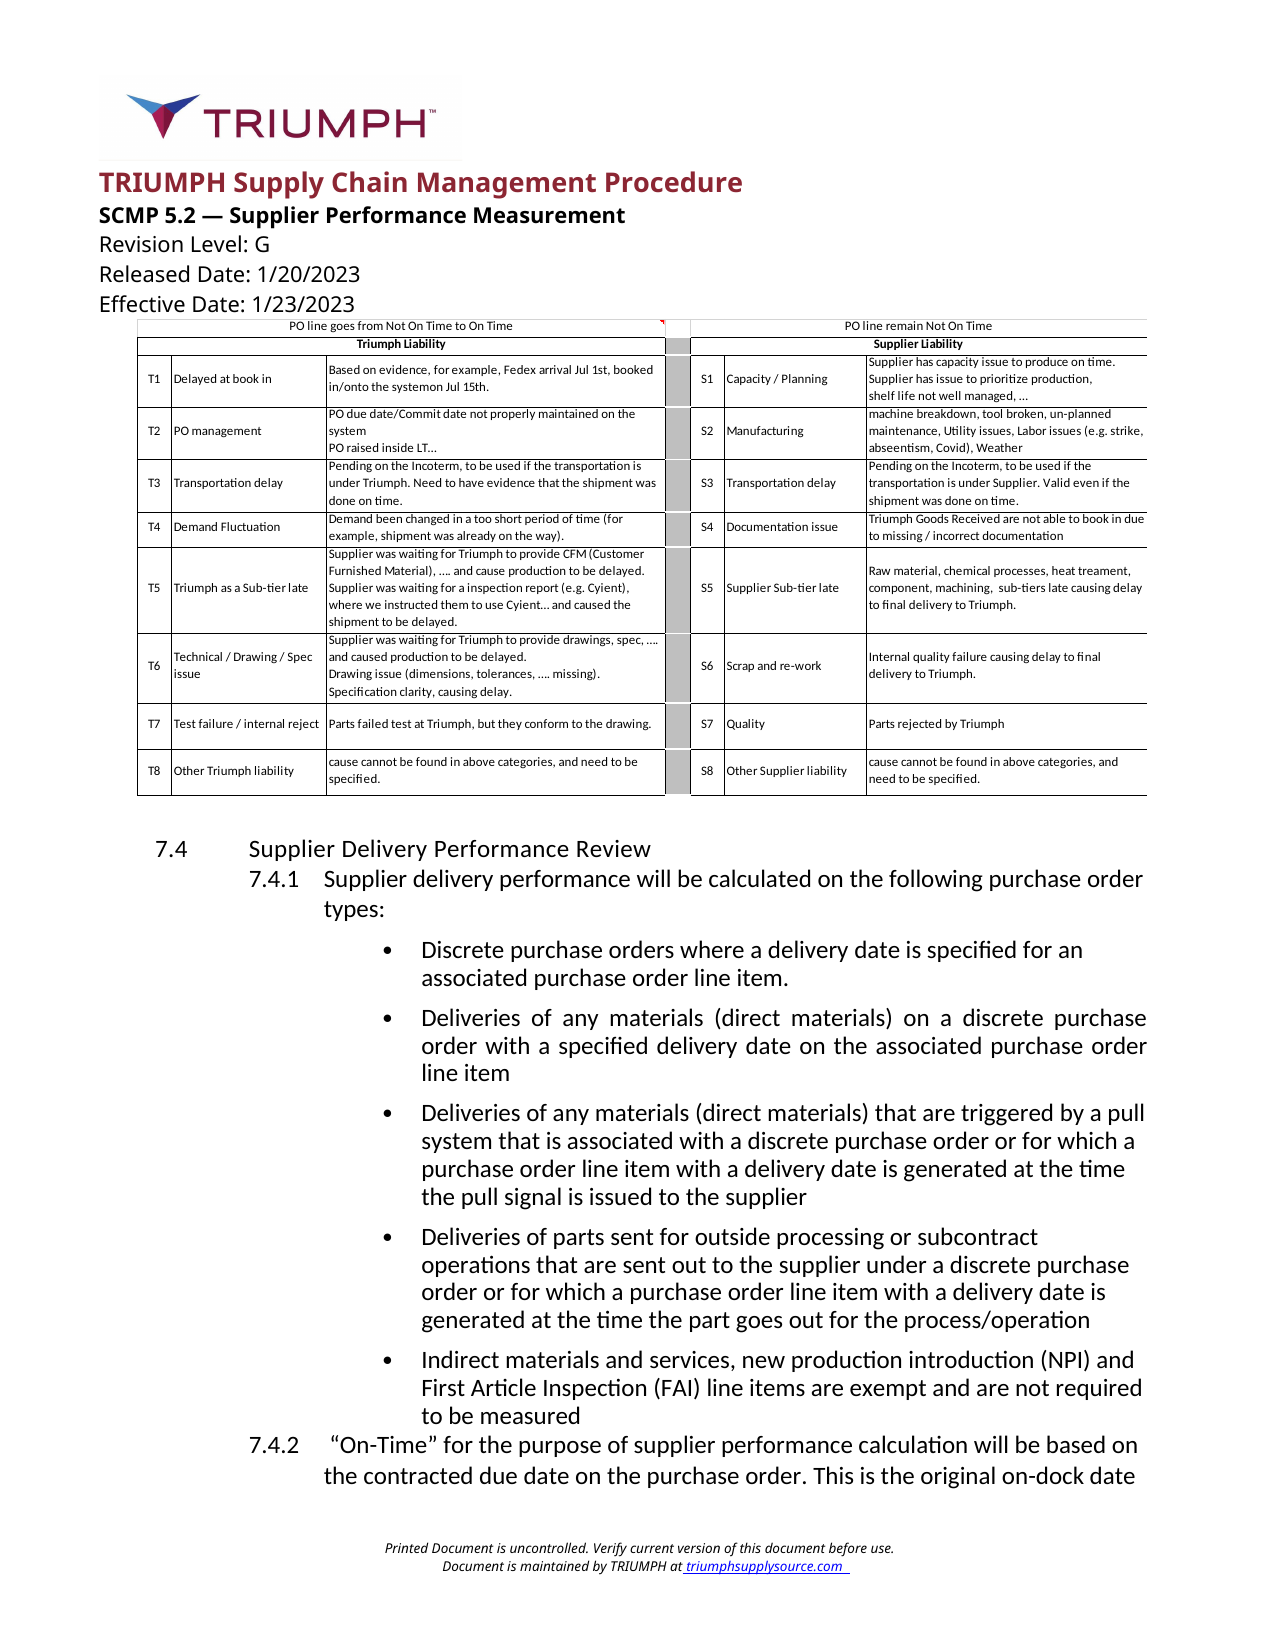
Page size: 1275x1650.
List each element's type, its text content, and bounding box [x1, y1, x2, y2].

list Discrete purchase orders where a delivery date is specified for an associated purchase order line item. [383, 937, 1148, 992]
list Deliveries of any materials (direct materials) on a discrete purchase order with a specified delivery date on the associated purchase order line item [383, 1005, 1148, 1087]
text 7.4 Supplier Delivery Performance Review [155, 389, 1148, 863]
picture [98, 75, 463, 161]
list Deliveries of parts sent for outside processing or subcontract operations that are sent out to the supplier under a discrete purchase order or for which a purchase order line item with a delivery date is generated at the time the part goes out for the process/operation [383, 1223, 1148, 1334]
text 7.4.1 Supplier delivery performance will be calculated on the following purchase order types: [248, 863, 1148, 924]
list Deliveries of any materials (direct materials) that are triggered by a pull system that is associated with a discrete purchase order or for which a purchase order line item with a delivery date is generated at the time the pull signal is issued to the supplier [383, 1099, 1148, 1211]
list Indirect materials and services, new production introduction (NPI) and First Article Inspection (FAI) line items are exempt and are not required to be measured [383, 1346, 1148, 1430]
